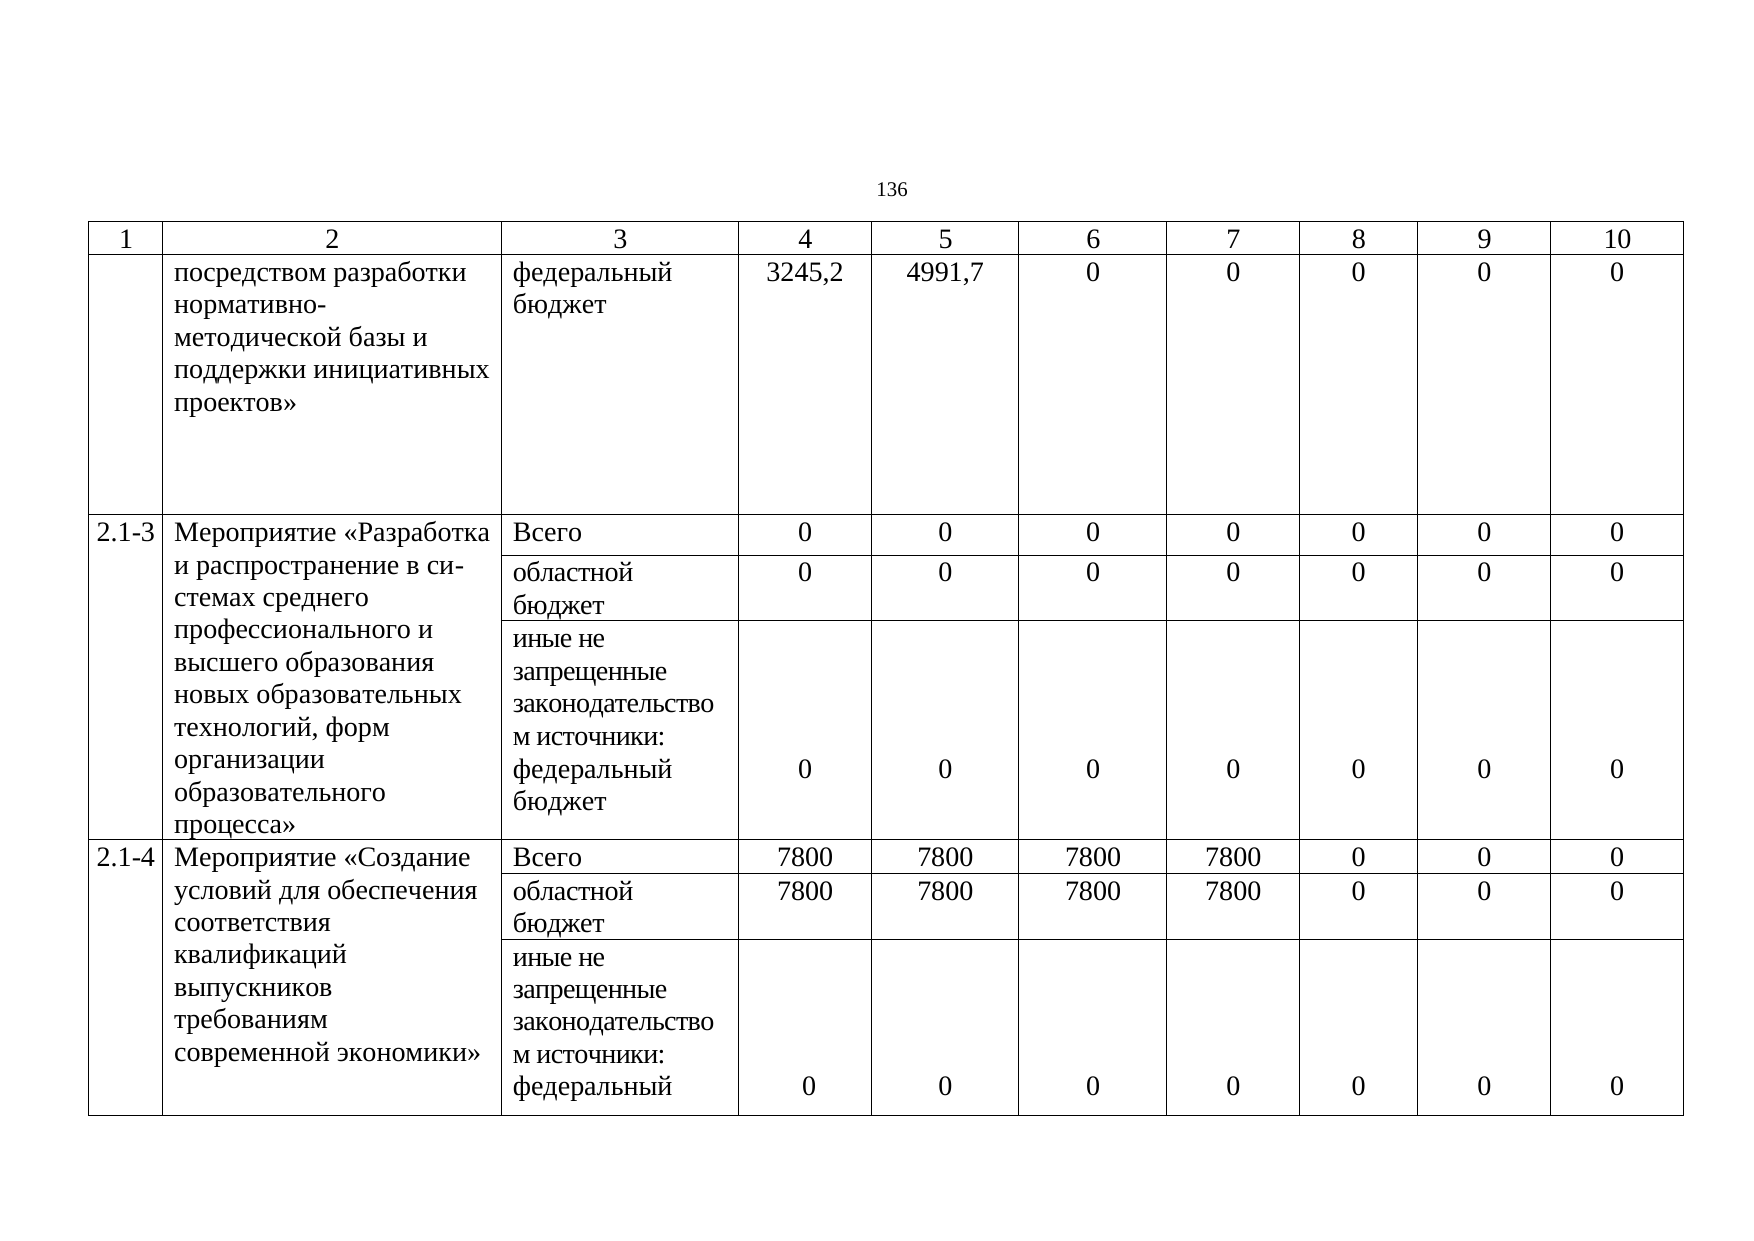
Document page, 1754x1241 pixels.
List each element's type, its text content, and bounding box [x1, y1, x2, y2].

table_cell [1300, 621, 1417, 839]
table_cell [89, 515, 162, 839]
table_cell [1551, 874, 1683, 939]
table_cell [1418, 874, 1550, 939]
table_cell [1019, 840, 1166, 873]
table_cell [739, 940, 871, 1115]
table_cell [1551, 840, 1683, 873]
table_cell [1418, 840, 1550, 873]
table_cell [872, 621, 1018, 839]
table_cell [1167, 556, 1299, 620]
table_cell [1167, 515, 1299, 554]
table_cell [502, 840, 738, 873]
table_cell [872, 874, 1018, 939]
table_header 4 [739, 222, 871, 254]
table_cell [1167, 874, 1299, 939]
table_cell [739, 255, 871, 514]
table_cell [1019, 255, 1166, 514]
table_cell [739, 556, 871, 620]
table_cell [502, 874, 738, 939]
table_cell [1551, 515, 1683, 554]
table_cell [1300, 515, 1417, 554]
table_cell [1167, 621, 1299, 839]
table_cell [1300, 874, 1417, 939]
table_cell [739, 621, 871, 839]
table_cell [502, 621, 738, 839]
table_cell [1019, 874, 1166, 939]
table_header 10 [1551, 222, 1683, 254]
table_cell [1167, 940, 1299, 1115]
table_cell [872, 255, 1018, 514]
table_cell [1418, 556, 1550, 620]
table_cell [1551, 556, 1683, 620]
table_header 7 [1167, 222, 1299, 254]
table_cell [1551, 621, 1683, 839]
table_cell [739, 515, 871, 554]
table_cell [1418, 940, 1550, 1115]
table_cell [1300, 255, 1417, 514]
table_header 9 [1418, 222, 1550, 254]
table_header 6 [1019, 222, 1166, 254]
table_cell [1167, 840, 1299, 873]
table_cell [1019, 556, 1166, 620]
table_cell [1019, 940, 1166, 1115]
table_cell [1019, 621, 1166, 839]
table_header 3 [502, 222, 738, 254]
table_header 5 [872, 222, 1018, 254]
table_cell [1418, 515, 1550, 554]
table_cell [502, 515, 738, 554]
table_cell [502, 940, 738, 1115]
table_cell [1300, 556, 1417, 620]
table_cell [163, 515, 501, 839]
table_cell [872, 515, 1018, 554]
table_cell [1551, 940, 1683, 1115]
table_header 8 [1300, 222, 1417, 254]
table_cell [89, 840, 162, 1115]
table_header 2 [163, 222, 501, 254]
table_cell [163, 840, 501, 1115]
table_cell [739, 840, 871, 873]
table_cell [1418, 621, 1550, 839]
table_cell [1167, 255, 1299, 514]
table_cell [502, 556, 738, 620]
table_header 1 [89, 222, 162, 254]
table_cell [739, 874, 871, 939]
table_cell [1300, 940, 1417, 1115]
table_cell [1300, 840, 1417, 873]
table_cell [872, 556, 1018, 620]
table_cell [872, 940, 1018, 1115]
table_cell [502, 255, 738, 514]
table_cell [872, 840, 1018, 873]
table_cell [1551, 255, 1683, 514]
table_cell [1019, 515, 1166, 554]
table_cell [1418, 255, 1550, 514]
